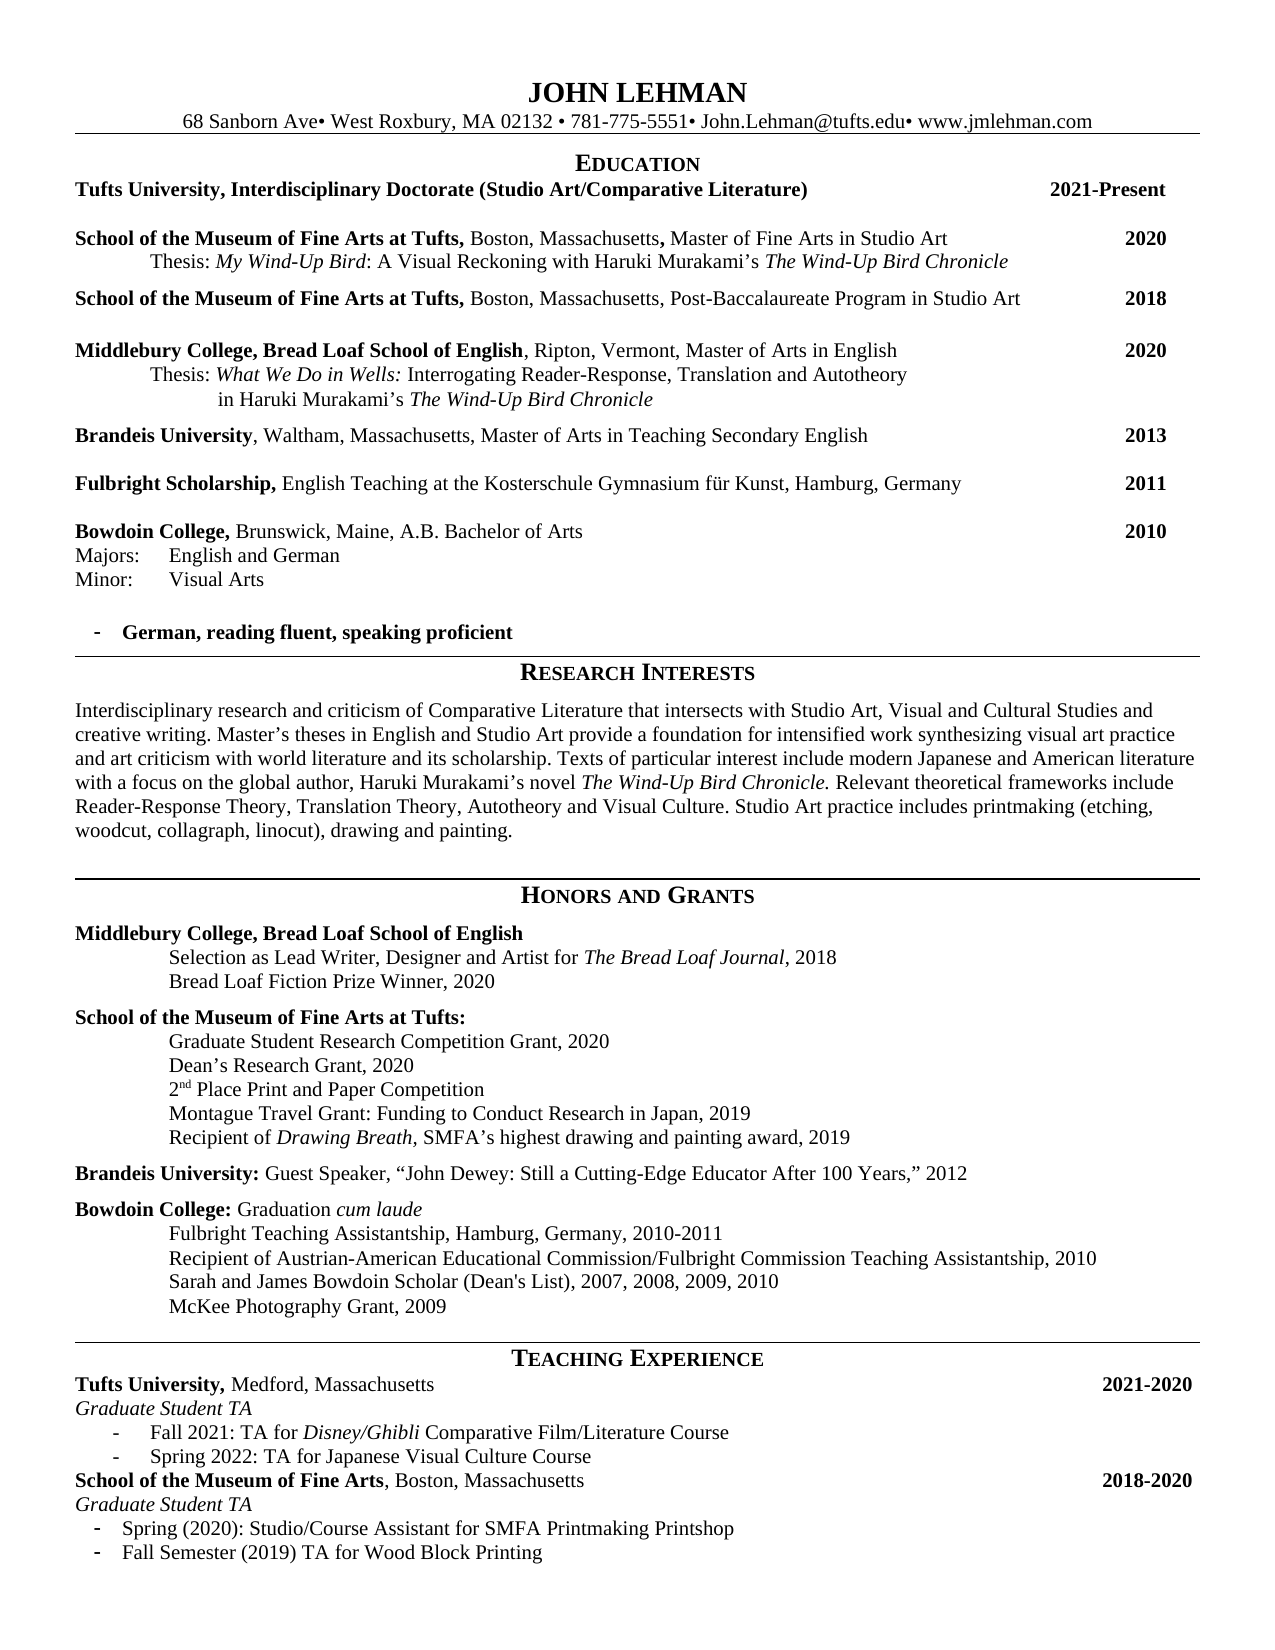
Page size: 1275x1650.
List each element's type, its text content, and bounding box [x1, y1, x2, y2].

text Thesis: My Wind-Up Bird: A Visual Reckoning with Haruki Murakami’s The Wind-Up Bird Chronicle [75, 249, 1200, 273]
list Spring 2022: TA for Japanese Visual Culture Course [112, 1444, 1200, 1468]
text Minor: Visual Arts [75, 567, 1200, 591]
text Sarah and James Bowdoin Scholar (Dean's List), 2007, 2008, 2009, 2010 [75, 1269, 1200, 1293]
text School of the Museum of Fine Arts at Tufts: [75, 1005, 1200, 1029]
text Recipient of Drawing Breath, SMFA’s highest drawing and painting award, 2019 [75, 1125, 1200, 1149]
text Middlebury College, Bread Loaf School of English [75, 921, 1200, 945]
text 2nd Place Print and Paper Competition [75, 1077, 1200, 1101]
text Fulbright Scholarship, English Teaching at the Kosterschule Gymnasium für Kunst, Hamburg, Germany 2011 [75, 471, 1200, 495]
text Bowdoin College: Graduation cum laude [75, 1197, 1200, 1221]
text Middlebury College, Bread Loaf School of English, Ripton, Vermont, Master of Arts in English 2020 [75, 338, 1200, 362]
text Graduate Student TA [75, 1396, 1200, 1420]
list Spring (2020): Studio/Course Assistant for SMFA Printmaking Printshop [94, 1516, 1200, 1540]
text Recipient of Austrian-American Educational Commission/Fulbright Commission Teaching Assistantship, 2010 [75, 1245, 1200, 1269]
text Education [75, 148, 1200, 177]
text Dean’s Research Grant, 2020 [75, 1053, 1200, 1077]
text School of the Museum of Fine Arts at Tufts, Boston, Massachusetts, Master of Fine Arts in Studio Art 2020 [75, 225, 1200, 249]
text School of the Museum of Fine Arts, Boston, Massachusetts 2018-2020 [75, 1468, 1200, 1492]
text Bowdoin College, Brunswick, Maine, A.B. Bachelor of Arts 2010 [75, 519, 1200, 543]
text Tufts University, Medford, Massachusetts 2021-2020 [75, 1372, 1200, 1396]
text Majors: English and German [75, 543, 1200, 567]
text McKee Photography Grant, 2009 [75, 1293, 1200, 1318]
text Tufts University, Interdisciplinary Doctorate (Studio Art/Comparative Literature) 2021-Present [75, 177, 1200, 201]
text Thesis: What We Do in Wells: Interrogating Reader-Response, Translation and Autotheory [75, 362, 1200, 386]
text Teaching Experience [75, 1343, 1200, 1372]
text School of the Museum of Fine Arts at Tufts, Boston, Massachusetts, Post-Baccalaureate Program in Studio Art 2018 [75, 286, 1200, 309]
text Selection as Lead Writer, Designer and Artist for The Bread Loaf Journal, 2018 [75, 945, 1200, 969]
text Brandeis University: Guest Speaker, “John Dewey: Still a Cutting-Edge Educator After 100 Years,” 2012 [75, 1161, 1200, 1185]
text Research Interests [75, 657, 1200, 686]
list German, reading fluent, speaking proficient [94, 620, 1200, 644]
text Fulbright Teaching Assistantship, Hamburg, Germany, 2010-2011 [75, 1221, 1200, 1245]
text Interdisciplinary research and criticism of Comparative Literature that intersects with Studio Art, Visual and Cultural Studies and creative writing. Master’s theses in English and Studio Art provide a foundation for intensified work synthesizing visual art practice and art criticism with world literature and its scholarship. Texts of particular interest include modern Japanese and American literature with a focus on the global author, Haruki Murakami’s novel The Wind-Up Bird Chronicle. Relevant theoretical frameworks include Reader-Response Theory, Translation Theory, Autotheory and Visual Culture. Studio Art practice includes printmaking (etching, woodcut, collagraph, linocut), drawing and painting. [75, 698, 1200, 842]
text 68 Sanborn Ave• West Roxbury, MA 02132 • 781-775-5551• John.Lehman@tufts.edu• www.jmlehman.com [75, 108, 1200, 133]
text Graduate Student Research Competition Grant, 2020 [75, 1029, 1200, 1053]
list Fall Semester (2019) TA for Wood Block Printing [94, 1540, 1200, 1564]
text John Lehman [75, 75, 1200, 108]
text Montague Travel Grant: Funding to Conduct Research in Japan, 2019 [75, 1101, 1200, 1125]
list Fall 2021: TA for Disney/Ghibli Comparative Film/Literature Course [112, 1420, 1200, 1444]
text Bread Loaf Fiction Prize Winner, 2020 [75, 969, 1200, 993]
text Honors and Grants [75, 880, 1200, 909]
text in Haruki Murakami’s The Wind-Up Bird Chronicle [75, 386, 1200, 411]
text Brandeis University, Waltham, Massachusetts, Master of Arts in Teaching Secondary English 2013 [75, 422, 1200, 447]
text Graduate Student TA [75, 1492, 1200, 1516]
